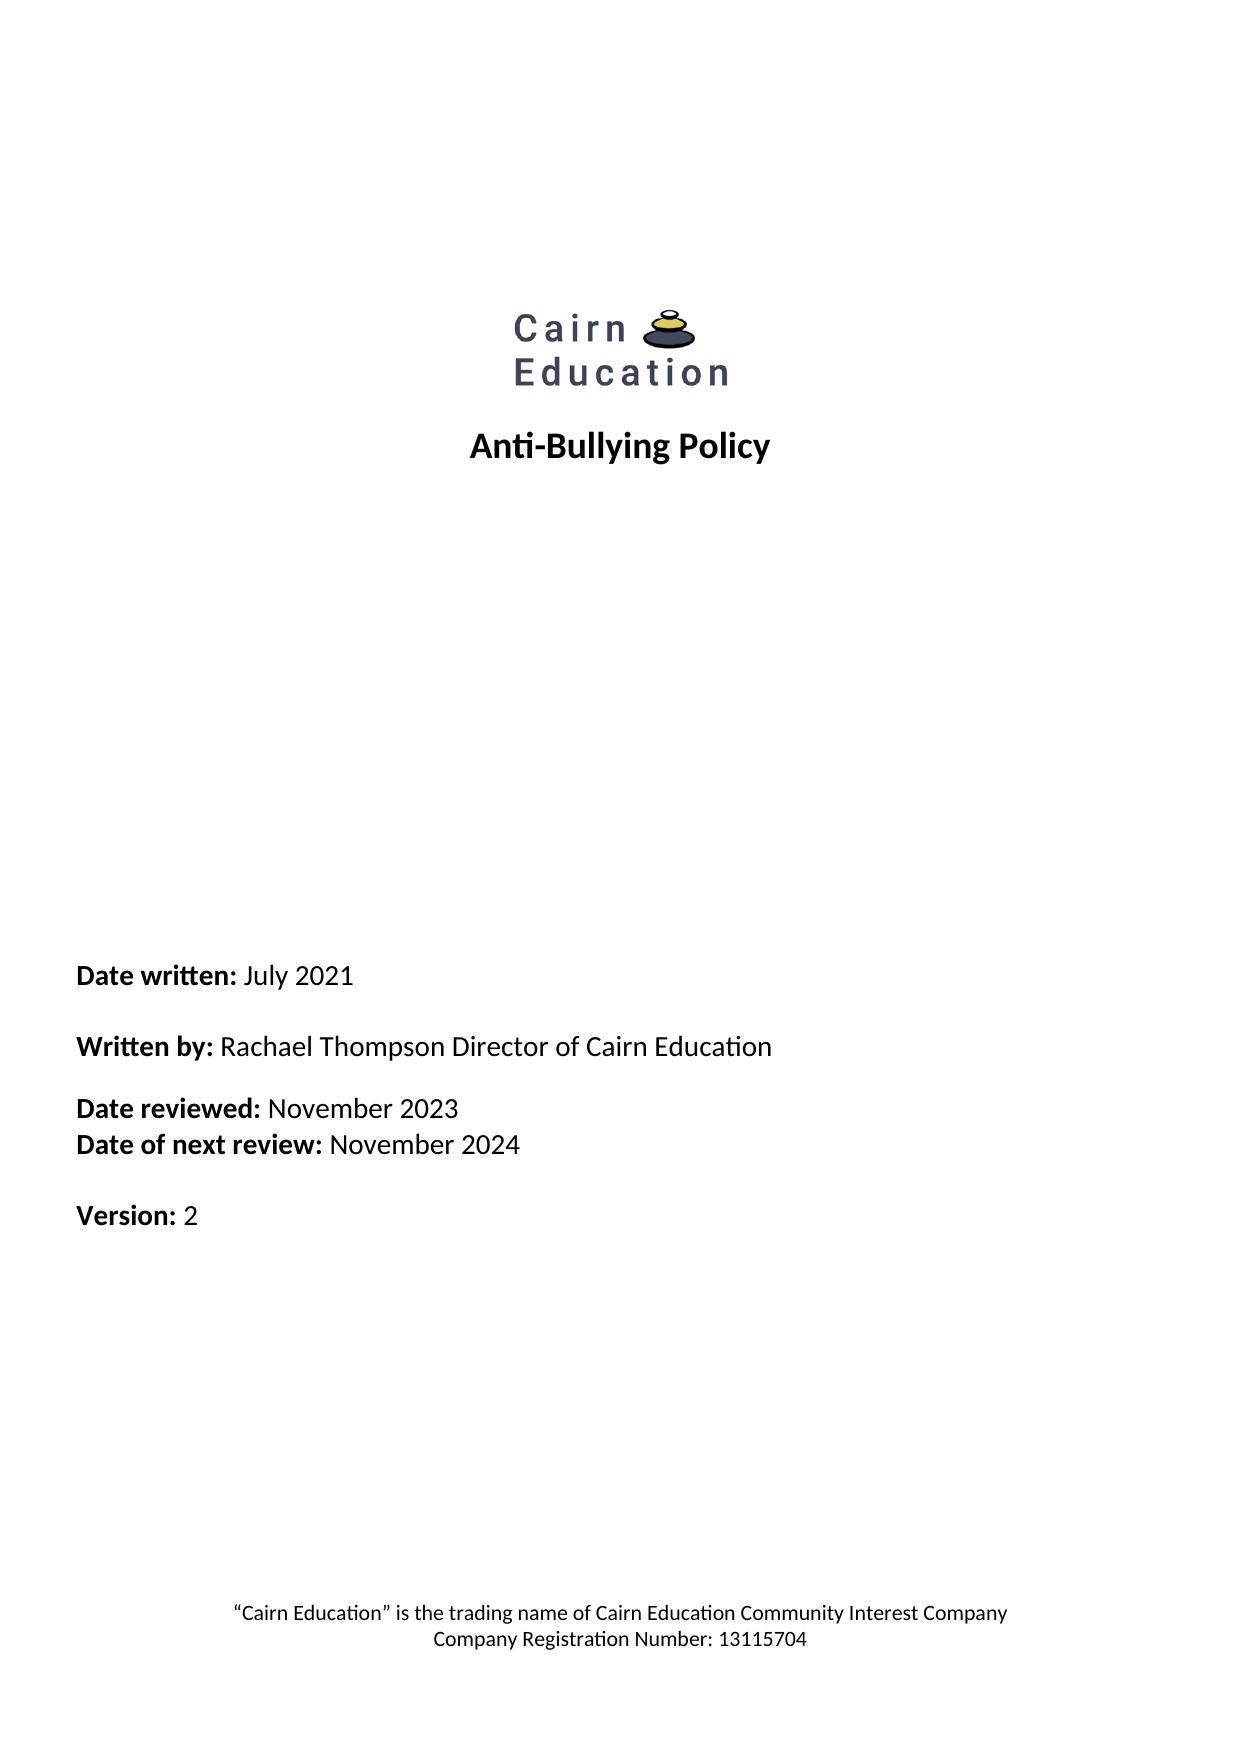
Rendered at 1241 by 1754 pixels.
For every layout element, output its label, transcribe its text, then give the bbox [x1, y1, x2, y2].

text Date written: July 2021 [76, 957, 1090, 992]
text Date of next review: November 2024 [76, 1126, 1090, 1161]
text Version: 2 [76, 1197, 1090, 1233]
text Anti-Bullying Policy [150, 422, 1090, 468]
text Written by: Rachael Thompson Director of Cairn Education [76, 1028, 1090, 1063]
picture [502, 300, 738, 399]
text Date reviewed: November 2023 [76, 1090, 1090, 1126]
